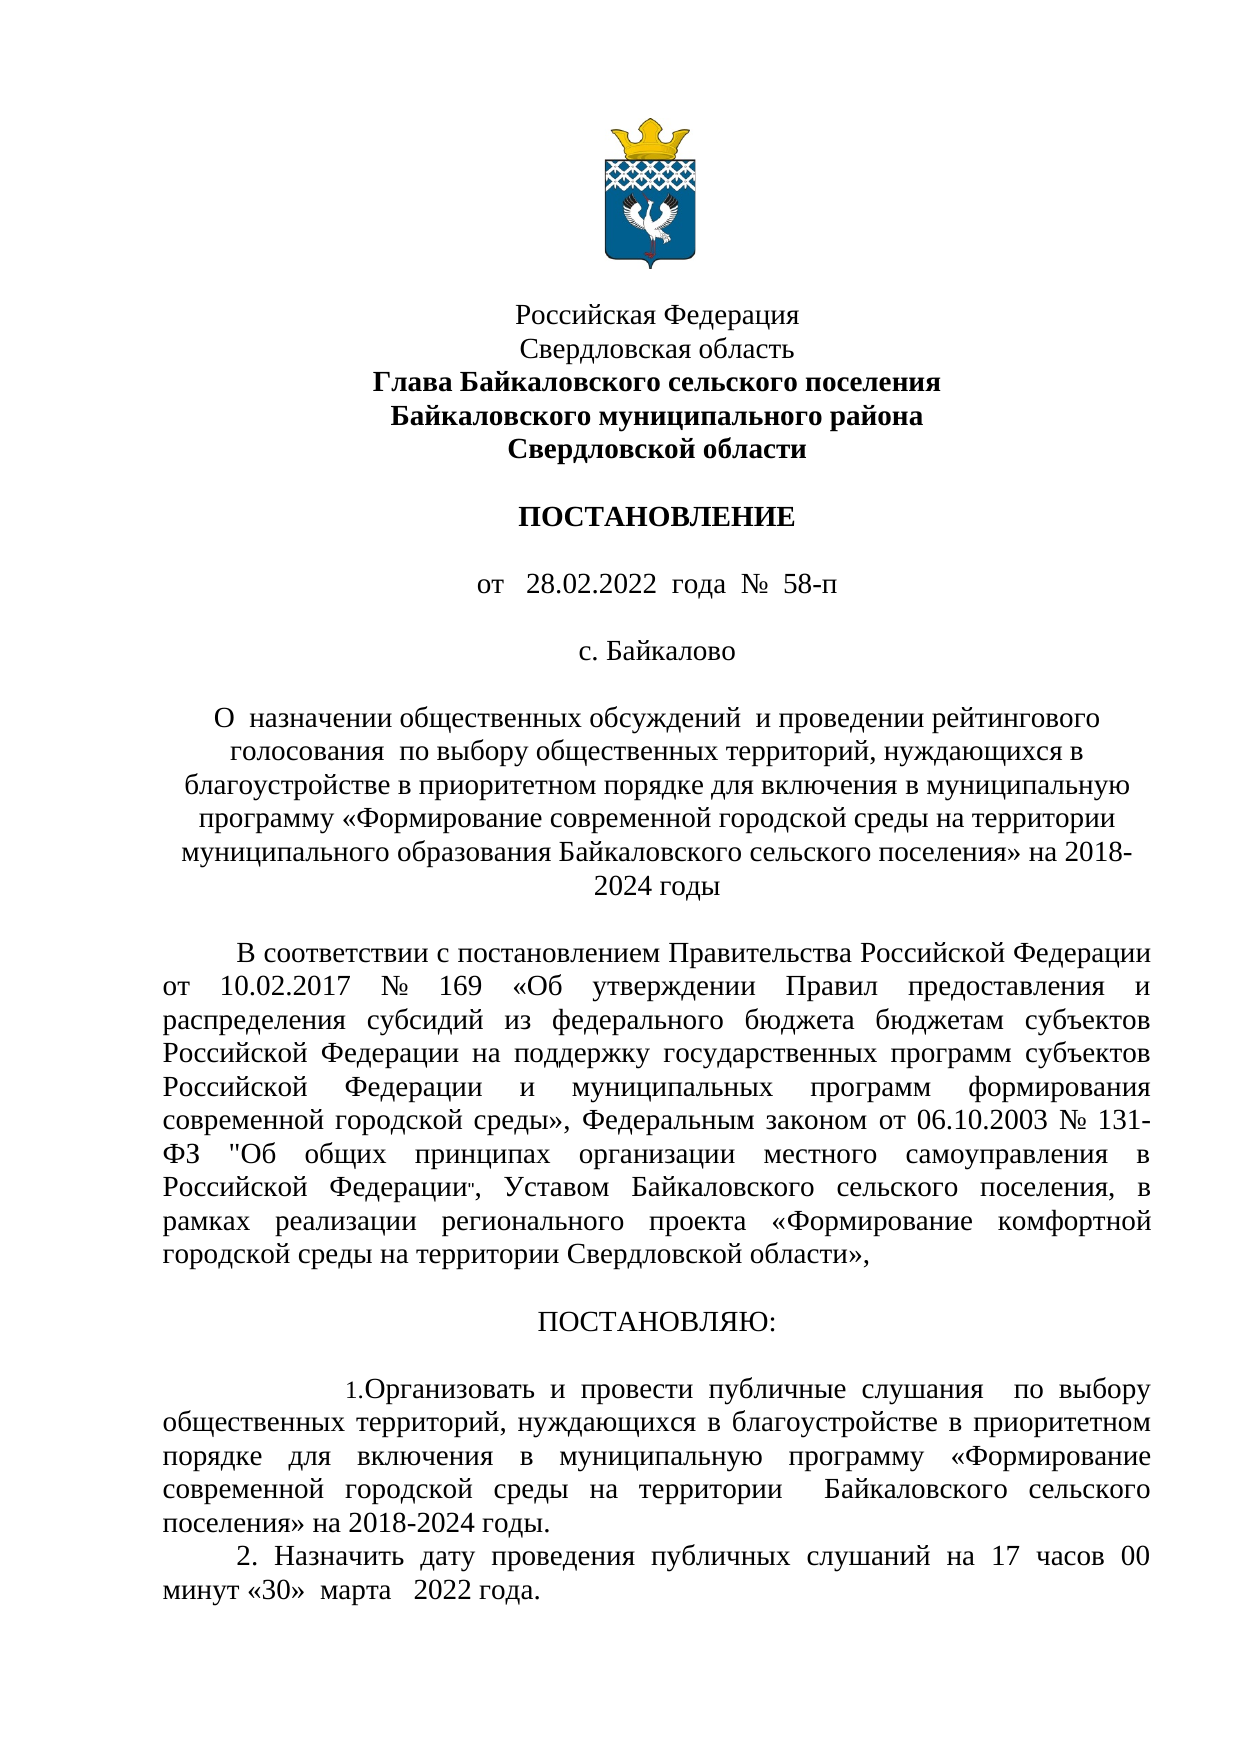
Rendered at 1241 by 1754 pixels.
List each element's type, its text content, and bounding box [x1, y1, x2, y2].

text О назначении общественных обсуждений и проведении рейтингового голосования по выбору общественных территорий, нуждающихся в благоустройстве в приоритетном порядке для включения в муниципальную программу «Формирование современной городской среды на территории муниципального образования Байкаловского сельского поселения» на 2018-2024 годы [162, 700, 1151, 901]
text Свердловской области [162, 432, 1151, 465]
text ПОСТАНОВЛЯЮ: [162, 1304, 1151, 1337]
text ПОСТАНОВЛЕНИЕ [162, 499, 1151, 532]
text 1.Организовать и провести публичные слушания по выбору общественных территорий, нуждающихся в благоустройстве в приоритетном порядке для включения в муниципальную программу «Формирование современной городской среды на территории Байкаловского сельского поселения» на 2018-2024 годы. [162, 1371, 1151, 1538]
text В соответствии с постановлением Правительства Российской Федерации от 10.02.2017 № 169 «Об утверждении Правил предоставления и распределения субсидий из федерального бюджета бюджетам субъектов Российской Федерации на поддержку государственных программ субъектов Российской Федерации и муниципальных программ формирования современной городской среды», Федеральным законом от 06.10.2003 № 131-ФЗ "Об общих принципах организации местного самоуправления в Российской Федерации", Уставом Байкаловского сельского поселения, в рамках реализации регионального проекта «Формирование комфортной городской среды на территории Свердловской области», [162, 935, 1151, 1270]
text 2. Назначить дату проведения публичных слушаний на 17 часов 00 минут «30» марта 2022 года. [162, 1538, 1151, 1606]
text Свердловская область [162, 331, 1151, 364]
text от 28.02.2022 года № 58-п [162, 566, 1151, 599]
text Глава Байкаловского сельского поселения [162, 364, 1151, 398]
text с. Байкалово [162, 633, 1151, 666]
text Российская Федерация [162, 297, 1151, 331]
picture [604, 118, 696, 269]
text Байкаловского муниципального района [162, 398, 1151, 432]
